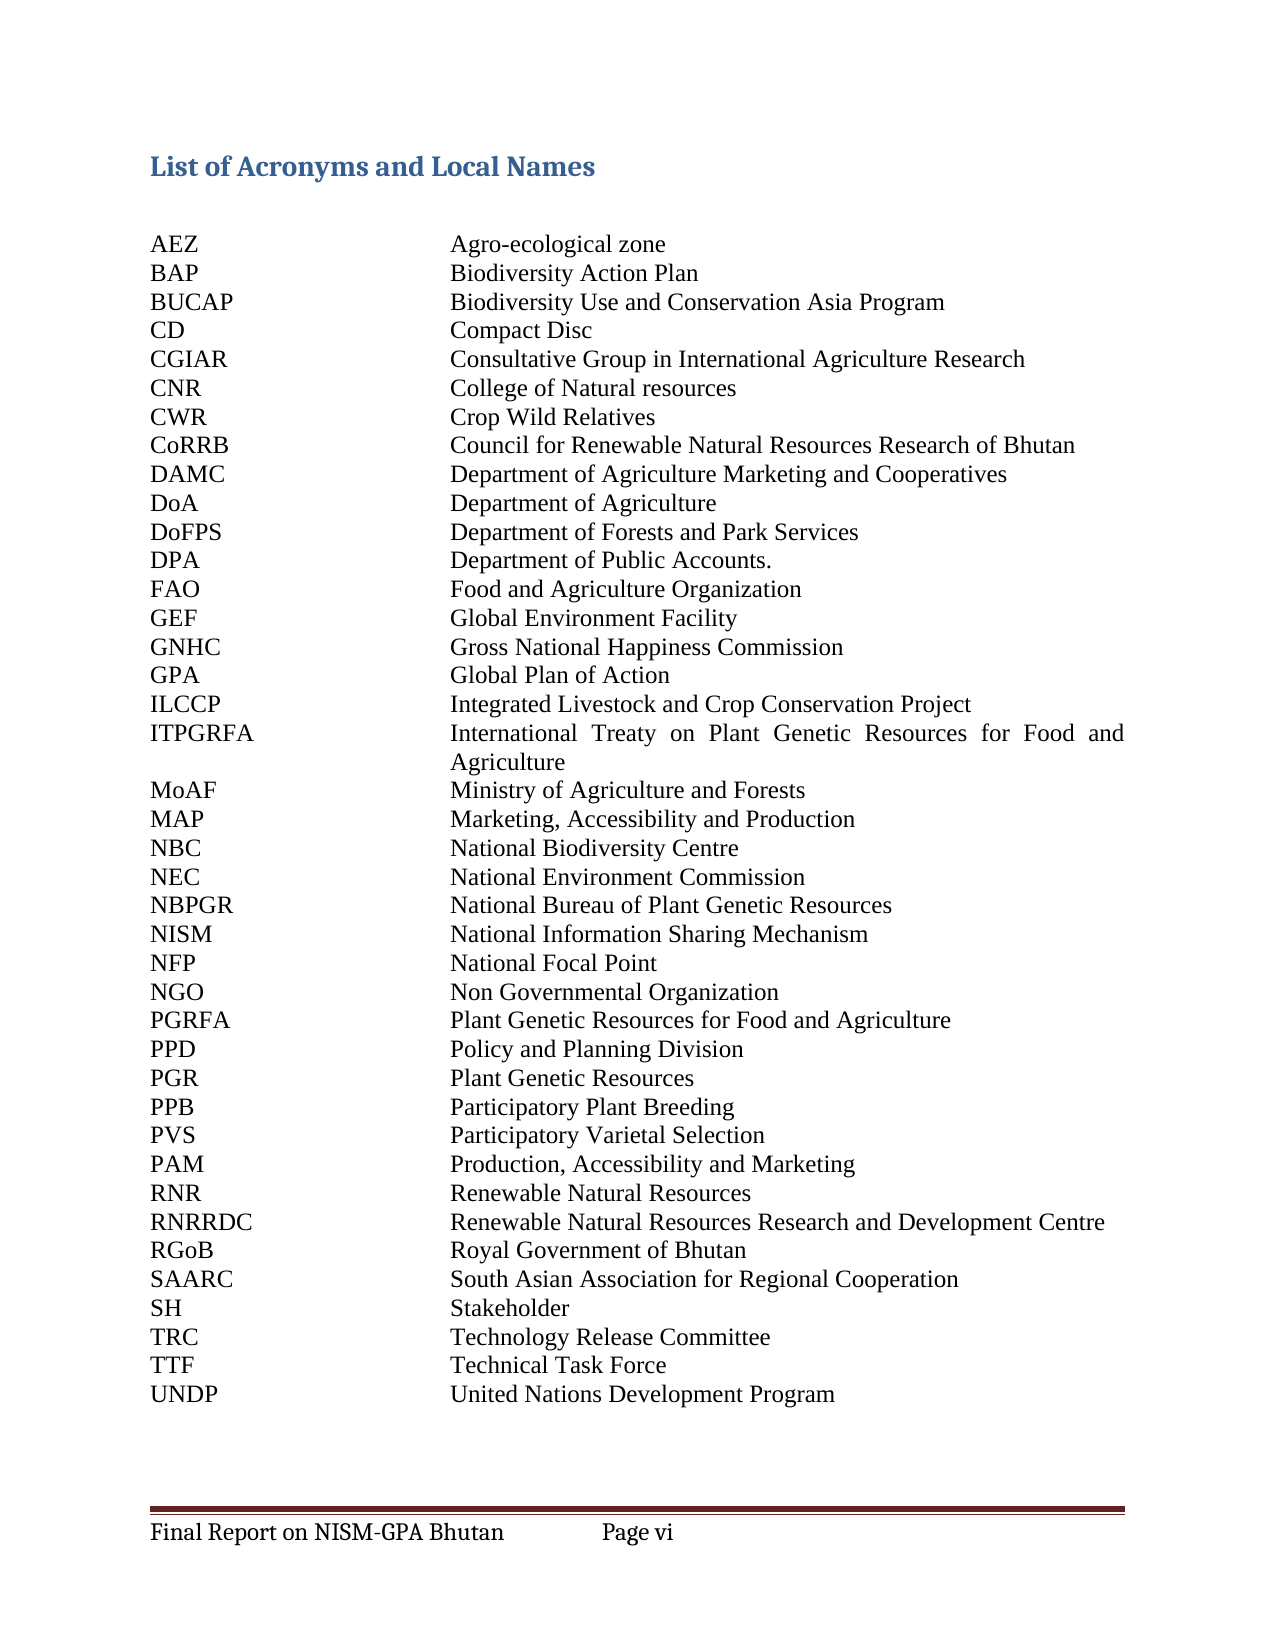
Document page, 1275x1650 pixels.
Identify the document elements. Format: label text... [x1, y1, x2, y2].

text NBC National Biodiversity Centre [150, 833, 1125, 862]
text ITPGRFA International Treaty on Plant Genetic Resources for Food and Agriculture [150, 718, 1125, 775]
text MAP Marketing, Accessibility and Production [150, 804, 1125, 833]
text CoRRB Council for Renewable Natural Resources Research of Bhutan [150, 430, 1125, 459]
text RNRRDC Renewable Natural Resources Research and Development Centre [150, 1207, 1125, 1235]
text GEF Global Environment Facility [150, 603, 1125, 632]
text NFP National Focal Point [150, 948, 1125, 977]
text CGIAR Consultative Group in International Agriculture Research [150, 344, 1125, 373]
subtitle List of Acronyms and Local Names [150, 150, 1125, 183]
text BUCAP Biodiversity Use and Conservation Asia Program [150, 287, 1125, 315]
text TRC Technology Release Committee [150, 1322, 1125, 1350]
text MoAF Ministry of Agriculture and Forests [150, 775, 1125, 804]
text CWR Crop Wild Relatives [150, 402, 1125, 430]
text NISM National Information Sharing Mechanism [150, 919, 1125, 948]
text PGR Plant Genetic Resources [150, 1063, 1125, 1092]
text CD Compact Disc [150, 315, 1125, 344]
text PPD Policy and Planning Division [150, 1034, 1125, 1063]
text FAO Food and Agriculture Organization [150, 574, 1125, 603]
text DPA Department of Public Accounts. [150, 545, 1125, 574]
text RNR Renewable Natural Resources [150, 1178, 1125, 1207]
text SAARC South Asian Association for Regional Cooperation [150, 1264, 1125, 1293]
text NEC National Environment Commission [150, 862, 1125, 890]
text BAP Biodiversity Action Plan [150, 258, 1125, 287]
text SH Stakeholder [150, 1293, 1125, 1322]
text TTF Technical Task Force [150, 1350, 1125, 1379]
text NGO Non Governmental Organization [150, 977, 1125, 1005]
text AEZ Agro-ecological zone [150, 229, 1125, 258]
text DAMC Department of Agriculture Marketing and Cooperatives [150, 459, 1125, 488]
text RGoB Royal Government of Bhutan [150, 1235, 1125, 1264]
text PGRFA Plant Genetic Resources for Food and Agriculture [150, 1005, 1125, 1034]
text GNHC Gross National Happiness Commission [150, 632, 1125, 660]
text DoFPS Department of Forests and Park Services [150, 517, 1125, 545]
text PVS Participatory Varietal Selection [150, 1120, 1125, 1149]
text ILCCP Integrated Livestock and Crop Conservation Project [150, 689, 1125, 718]
text NBPGR National Bureau of Plant Genetic Resources [150, 890, 1125, 919]
text CNR College of Natural resources [150, 373, 1125, 402]
text PAM Production, Accessibility and Marketing [150, 1149, 1125, 1178]
text GPA Global Plan of Action [150, 660, 1125, 689]
text PPB Participatory Plant Breeding [150, 1092, 1125, 1120]
text DoA Department of Agriculture [150, 488, 1125, 517]
text UNDP United Nations Development Program [150, 1379, 1125, 1408]
